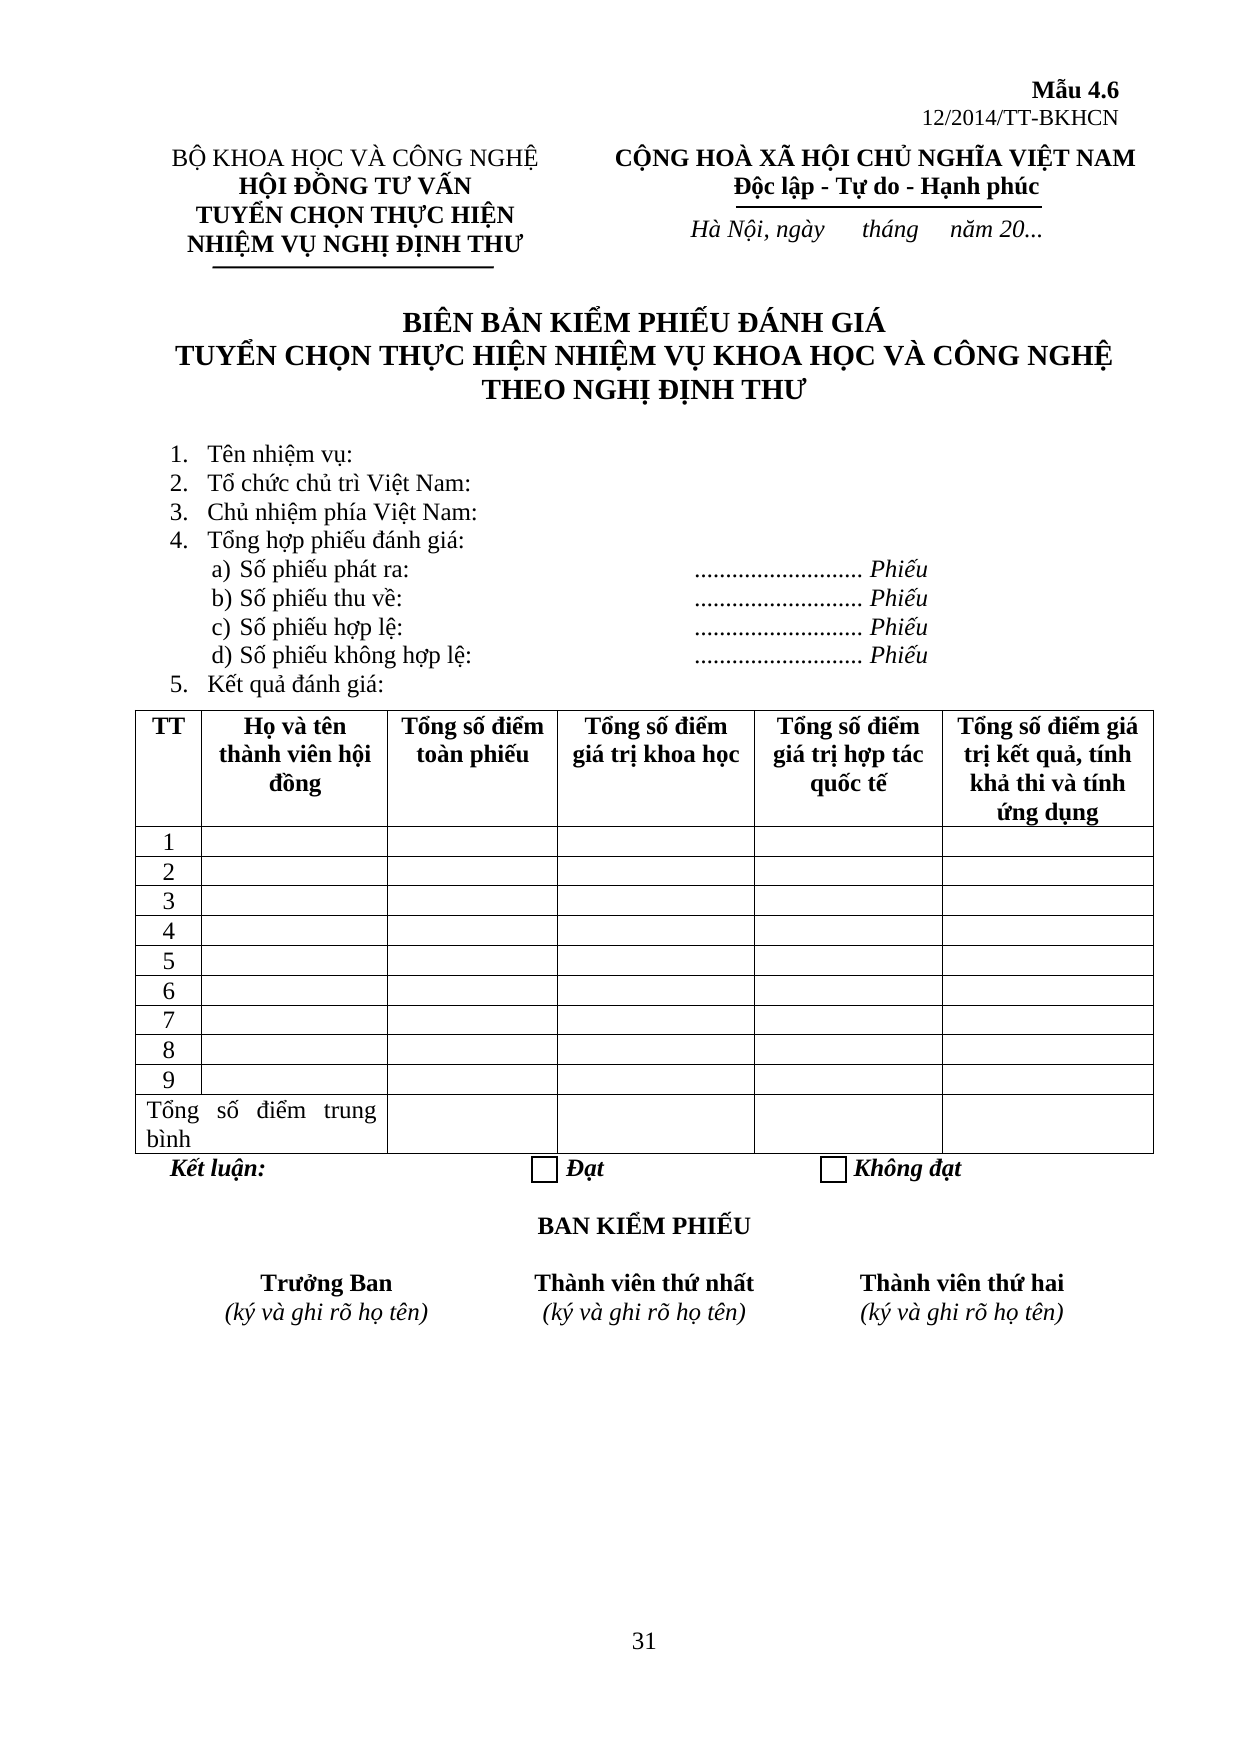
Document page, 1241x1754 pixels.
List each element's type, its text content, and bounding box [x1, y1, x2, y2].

table_cell [755, 857, 942, 885]
table_cell [202, 976, 387, 1004]
table_cell [202, 827, 387, 856]
table_cell 5 [136, 946, 201, 975]
table_cell [202, 886, 387, 915]
list Số phiếu phát ra: ........................... Phiếu [211, 554, 1119, 583]
text BIÊN BẢN KIỂM PHIẾU ĐÁNH GIÁ [169, 305, 1119, 338]
list Chủ nhiệm phía Việt Nam: [169, 497, 1119, 525]
table_cell [558, 1065, 754, 1094]
table_cell [943, 886, 1153, 915]
table_cell [388, 1065, 557, 1094]
table_cell [202, 857, 387, 885]
table_cell [755, 1006, 942, 1034]
table_cell 7 [136, 1006, 201, 1034]
table_cell [558, 916, 754, 945]
table_header TT [136, 711, 201, 826]
table_header Thành viên thứ hai (ký và ghi rõ họ tên) [803, 1269, 1121, 1326]
table_cell [943, 1006, 1153, 1034]
table_cell [558, 1006, 754, 1034]
table_header Tổng số điểm giá trị khoa học [558, 711, 754, 826]
table_cell [558, 886, 754, 915]
table_header Tổng số điểm giá trị kết quả, tính khả thi và tính ứng dụng [943, 711, 1153, 826]
table_cell [943, 857, 1153, 885]
text BAN KIỂM PHIẾU [169, 1211, 1119, 1240]
table_cell [755, 886, 942, 915]
table_cell [558, 946, 754, 975]
table_header BỘ KHOA HỌC VÀ CÔNG NGHỆ HỘI ĐỒNG TƯ VẤN TUYỂN CHỌN THỰC HIỆN NHIỆM VỤ NGHỊ ĐỊNH THƯ [132, 143, 578, 271]
table_cell 6 [136, 976, 201, 1004]
table_cell Tổng số điểm trung bình [136, 1095, 387, 1152]
table_cell [943, 827, 1153, 856]
table_cell [755, 827, 942, 856]
table_cell [943, 1035, 1153, 1064]
table_cell [558, 827, 754, 856]
list Tổ chức chủ trì Việt Nam: [169, 468, 1119, 497]
table_cell [558, 1095, 754, 1152]
table_cell [755, 1095, 942, 1152]
table_cell [388, 976, 557, 1004]
table_cell [202, 1065, 387, 1094]
list Số phiếu hợp lệ: ........................... Phiếu [211, 612, 1119, 640]
table_cell 2 [136, 857, 201, 885]
list Số phiếu không hợp lệ: ........................... Phiếu [211, 640, 1119, 669]
table_header Trưởng Ban (ký và ghi rõ họ tên) [168, 1269, 485, 1326]
table_cell [943, 946, 1153, 975]
table_cell [755, 916, 942, 945]
text TUYỂN CHỌN THỰC HIỆN NHIỆM VỤ KHOA HỌC VÀ CÔNG NGHỆ THEO NGHỊ ĐỊNH THƯ [169, 338, 1119, 406]
table_header Thành viên thứ nhất (ký và ghi rõ họ tên) [485, 1269, 803, 1326]
table_cell [388, 1035, 557, 1064]
table_cell 9 [136, 1065, 201, 1094]
table_cell [202, 916, 387, 945]
table_cell 4 [136, 916, 201, 945]
table_cell [755, 976, 942, 1004]
table_cell [943, 1065, 1153, 1094]
table_cell 1 [136, 827, 201, 856]
table_header Họ và tên thành viên hội đồng [202, 711, 387, 826]
table_header Tổng số điểm toàn phiếu [388, 711, 557, 826]
table_cell [755, 946, 942, 975]
table_cell 3 [136, 886, 201, 915]
table_cell [388, 886, 557, 915]
table_cell [558, 976, 754, 1004]
table_cell [388, 827, 557, 856]
list Tên nhiệm vụ: [169, 439, 1119, 468]
table_cell [388, 916, 557, 945]
table_cell [388, 857, 557, 885]
table_cell 8 [136, 1035, 201, 1064]
table_cell [202, 946, 387, 975]
table_cell [943, 976, 1153, 1004]
table_cell [943, 916, 1153, 945]
table_cell [388, 1095, 557, 1152]
list Tổng hợp phiếu đánh giá: [169, 525, 1119, 554]
table_cell [558, 857, 754, 885]
text Kết luận: Đạt Không đạt [169, 1154, 1119, 1182]
table_cell [943, 1095, 1153, 1152]
table_cell [755, 1065, 942, 1094]
table_header Tổng số điểm giá trị hợp tác quốc tế [755, 711, 942, 826]
table_cell [388, 1006, 557, 1034]
table_header CỘNG HOÀ XÃ HỘI CHỦ NGHĨA VIỆT NAM Độc lập - Tự do - Hạnh phúc Hà Nội, ngày tháng năm 20... [578, 143, 1240, 271]
list Kết quả đánh giá: [169, 669, 1119, 698]
table_cell [755, 1035, 942, 1064]
table_cell [388, 946, 557, 975]
table_cell [558, 1035, 754, 1064]
table_cell [202, 1006, 387, 1034]
list Số phiếu thu về: ........................... Phiếu [211, 583, 1119, 612]
table_cell [202, 1035, 387, 1064]
